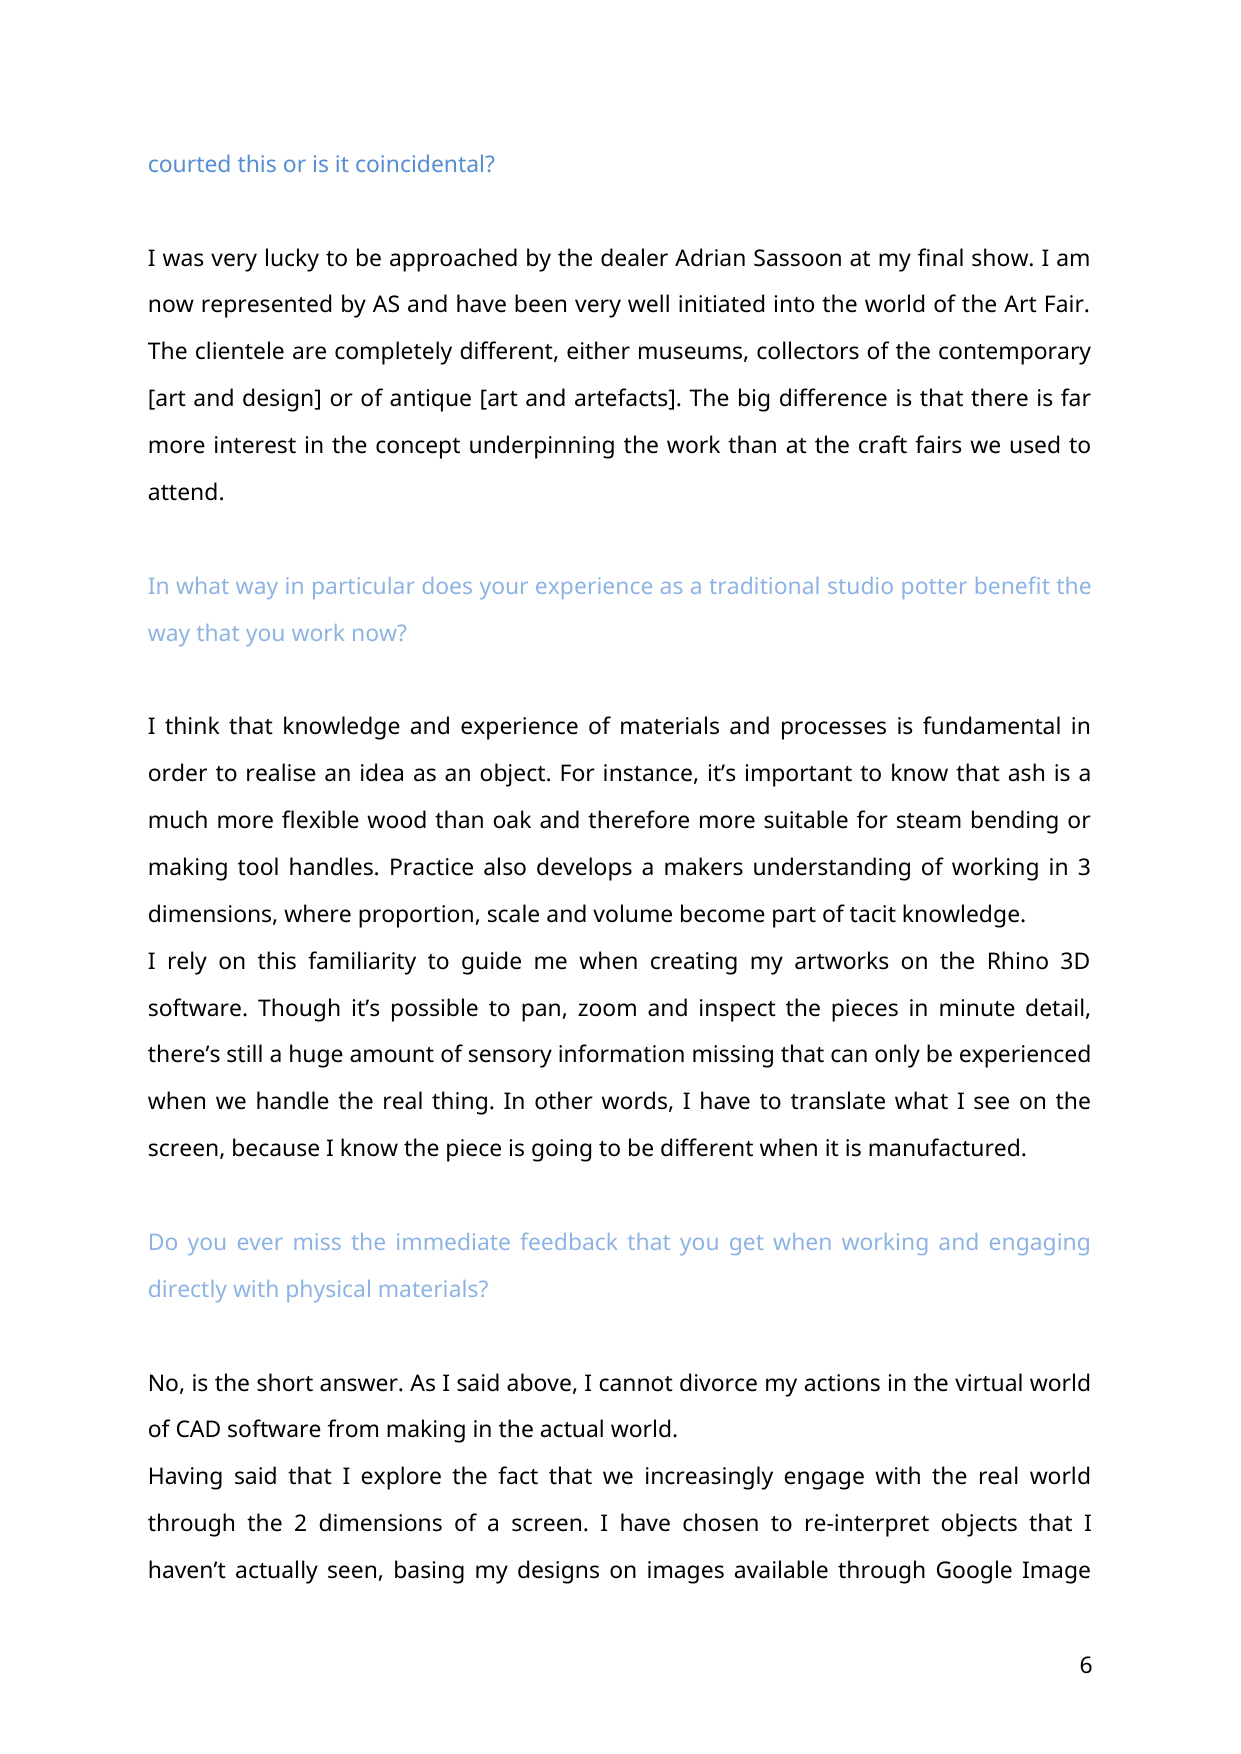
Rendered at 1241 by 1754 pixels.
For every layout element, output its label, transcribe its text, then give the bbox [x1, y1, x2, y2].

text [148, 1460, 1092, 1585]
text In what way in particular does your experience as a traditional studio potter benefit the way that you work now? [148, 569, 1092, 648]
text No, is the short answer. As I said above, I cannot divorce my actions in the virtual world of CAD software from making in the actual world. [148, 1366, 1092, 1444]
text I think that knowledge and experience of materials and processes is fundamental in order to realise an idea as an object. For instance, it’s important to know that ash is a much more flexible wood than oak and therefore more suitable for steam bending or making tool handles. Practice also develops a makers understanding of working in 3 dimensions, where proportion, scale and volume become part of tacit knowledge. [148, 710, 1092, 929]
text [148, 148, 1092, 179]
text I rely on this familiarity to guide me when creating my artworks on the Rhino 3D software. Though it’s possible to pan, zoom and inspect the pieces in minute detail, there’s still a huge amount of sensory information missing that can only be experienced when we handle the real thing. In other words, I have to translate what I see on the screen, because I know the piece is going to be different when it is manufactured. [148, 944, 1092, 1163]
text I was very lucky to be approached by the dealer Adrian Sassoon at my final show. I am now represented by AS and have been very well initiated into the world of the Art Fair. The clientele are completely different, either museums, collectors of the contemporary [art and design] or of antique [art and artefacts]. The big difference is that there is far more interest in the concept underpinning the work than at the craft fairs we used to attend. [148, 241, 1092, 507]
text Do you ever miss the immediate feedback that you get when working and engaging directly with physical materials? [148, 1226, 1092, 1304]
